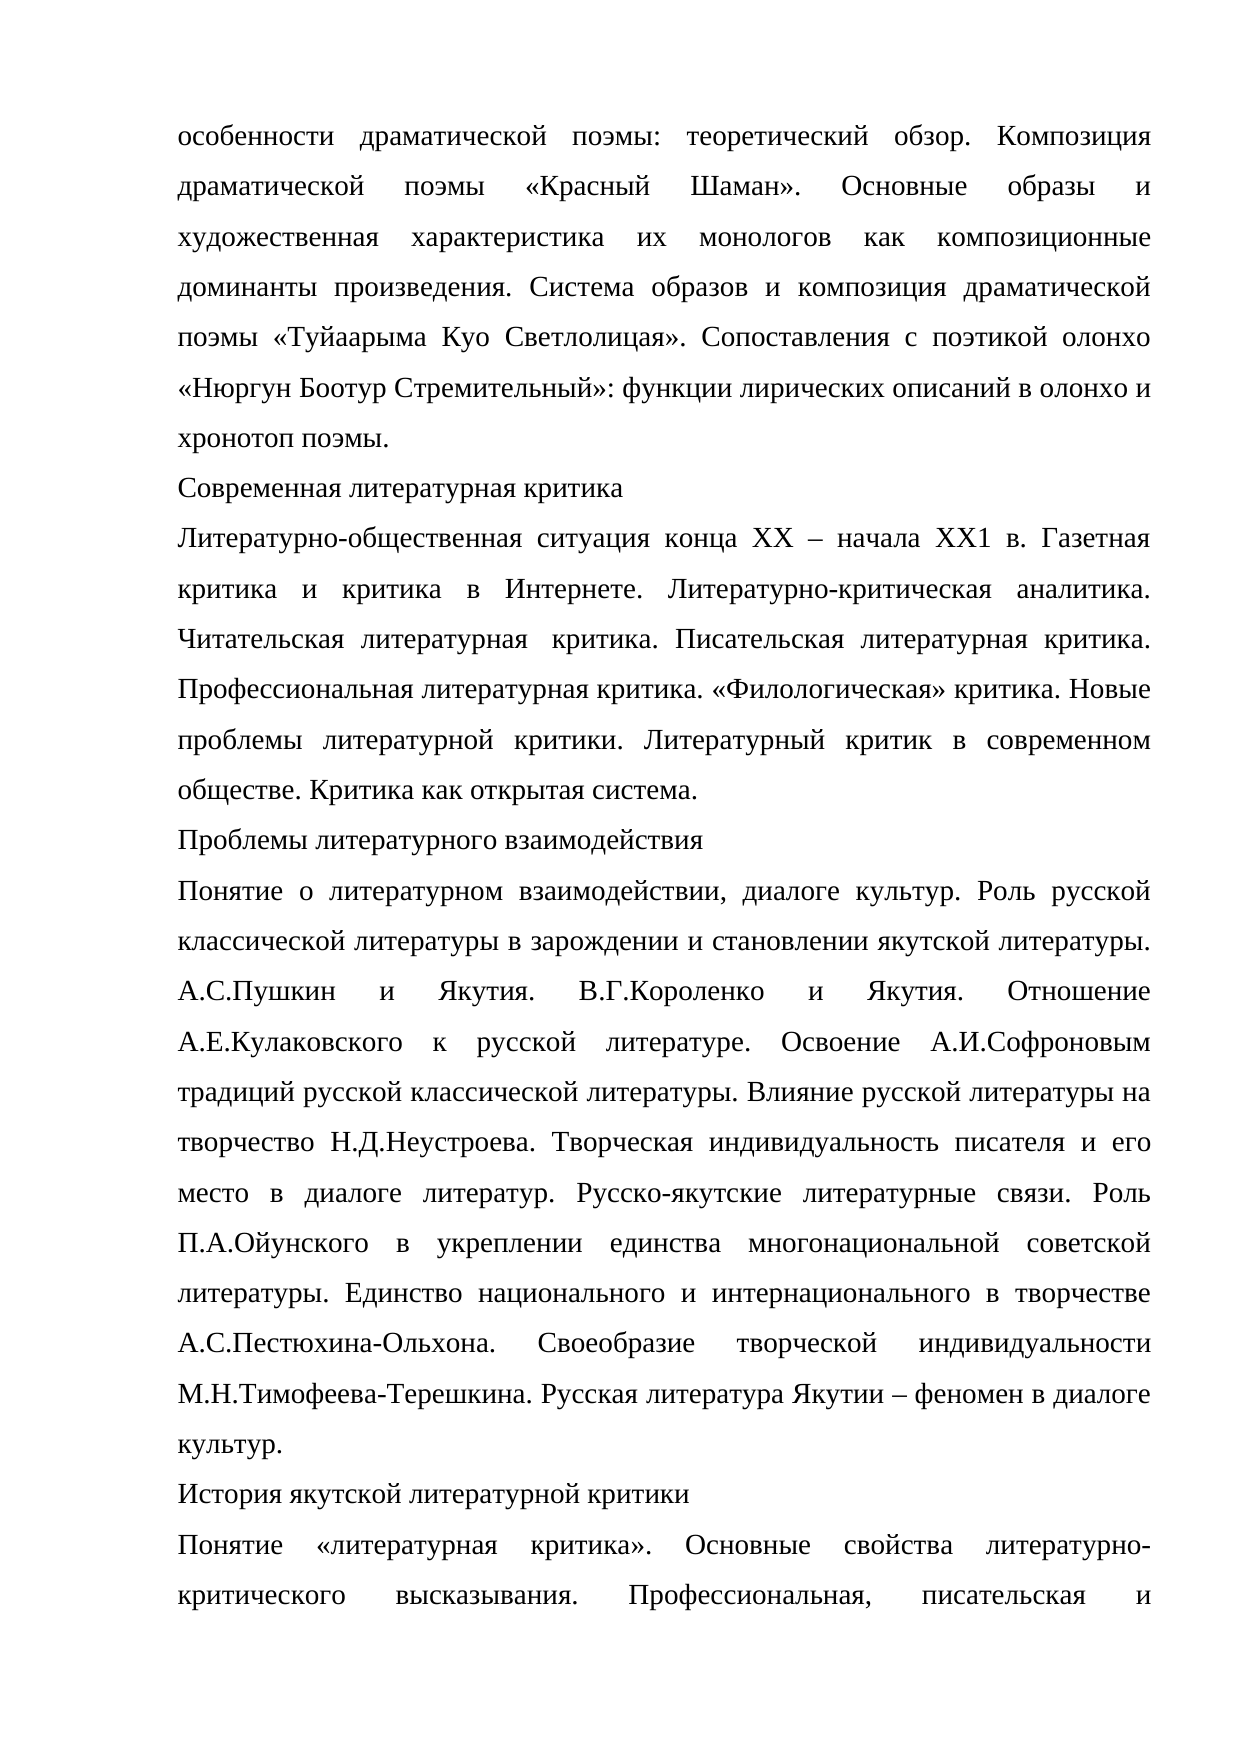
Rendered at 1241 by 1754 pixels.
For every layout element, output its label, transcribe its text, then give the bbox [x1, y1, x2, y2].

text Литературно-общественная ситуация конца ХХ – начала ХХ1 в. Газетная критика и критика в Интернете. Литературно-критическая аналитика. Читательская литературная критика. Писательская литературная критика. Профессиональная литературная критика. «Филологическая» критика. Новые проблемы литературной критики. Литературный критик в современном обществе. Критика как открытая система. [177, 521, 1152, 806]
text Современная литературная критика [177, 470, 1152, 504]
text Проблемы литературного взаимодействия [177, 822, 1152, 856]
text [177, 1527, 1152, 1611]
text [177, 118, 1152, 453]
text История якутской литературной критики [177, 1477, 1152, 1510]
text Понятие о литературном взаимодействии, диалоге культур. Роль русской классической литературы в зарождении и становлении якутской литературы. А.С.Пушкин и Якутия. В.Г.Короленко и Якутия. Отношение А.Е.Кулаковского к русской литературе. Освоение А.И.Софроновым традиций русской классической литературы. Влияние русской литературы на творчество Н.Д.Неустроева. Творческая индивидуальность писателя и его место в диалоге литератур. Русско-якутские литературные связи. Роль П.А.Ойунского в укреплении единства многонациональной советской литературы. Единство национального и интернационального в творчестве А.С.Пестюхина-Ольхона. Своеобразие творческой индивидуальности М.Н.Тимофеева-Терешкина. Русская литература Якутии – феномен в диалоге культур. [177, 873, 1152, 1460]
